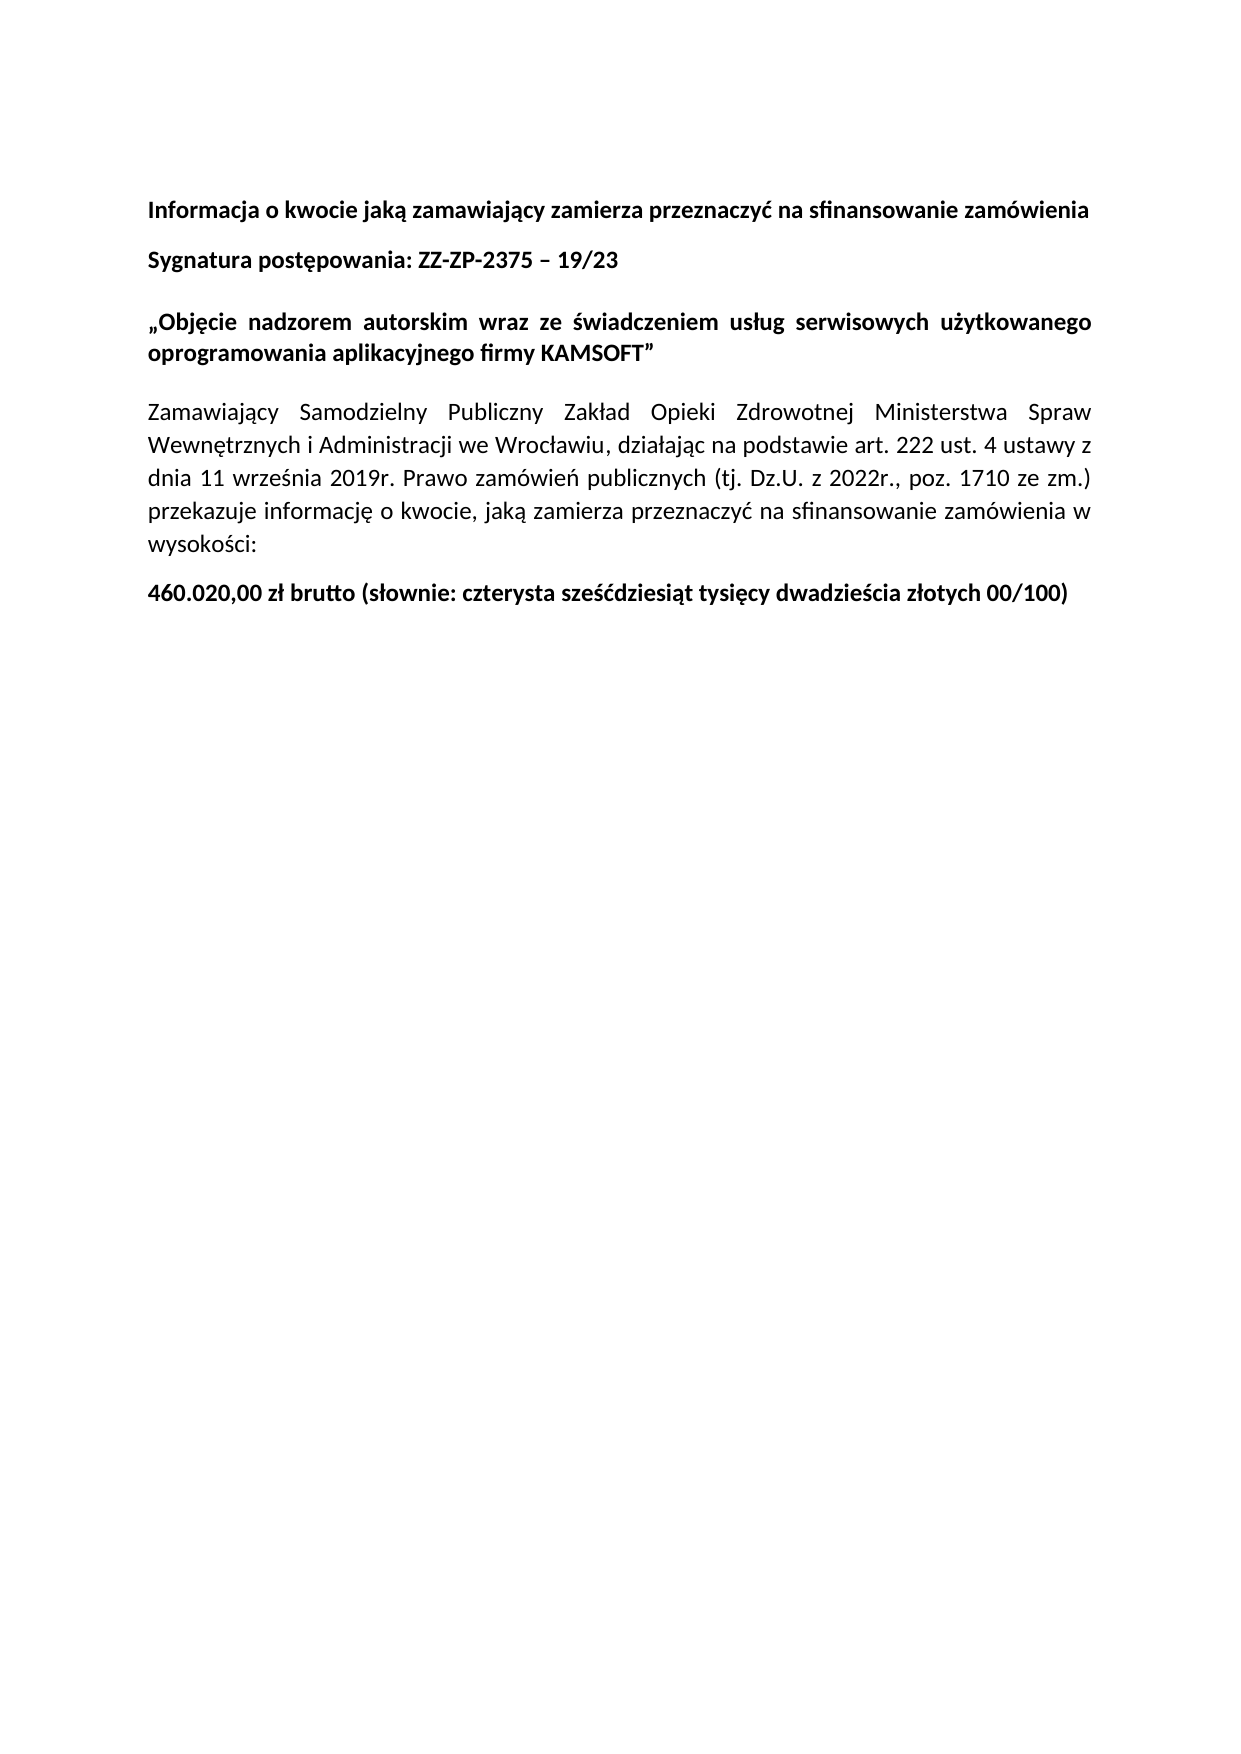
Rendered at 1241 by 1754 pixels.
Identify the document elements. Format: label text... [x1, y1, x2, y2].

text Informacja o kwocie jaką zamawiający zamierza przeznaczyć na sfinansowanie zamówienia [148, 194, 1093, 225]
text Sygnatura postępowania: ZZ-ZP-2375 – 19/23 [148, 244, 1093, 274]
text Zamawiający Samodzielny Publiczny Zakład Opieki Zdrowotnej Ministerstwa Spraw Wewnętrznych i Administracji we Wrocławiu, działając na podstawie art. 222 ust. 4 ustawy z dnia 11 września 2019r. Prawo zamówień publicznych (tj. Dz.U. z 2022r., poz. 1710 ze zm.) przekazuje informację o kwocie, jaką zamierza przeznaczyć na sfinansowanie zamówienia w wysokości: [148, 396, 1093, 558]
text 460.020,00 zł brutto (słownie: czterysta sześćdziesiąt tysięcy dwadzieścia złotych 00/100) [148, 578, 1093, 608]
text „Objęcie nadzorem autorskim wraz ze świadczeniem usług serwisowych użytkowanego oprogramowania aplikacyjnego firmy KAMSOFT” [148, 306, 1093, 367]
